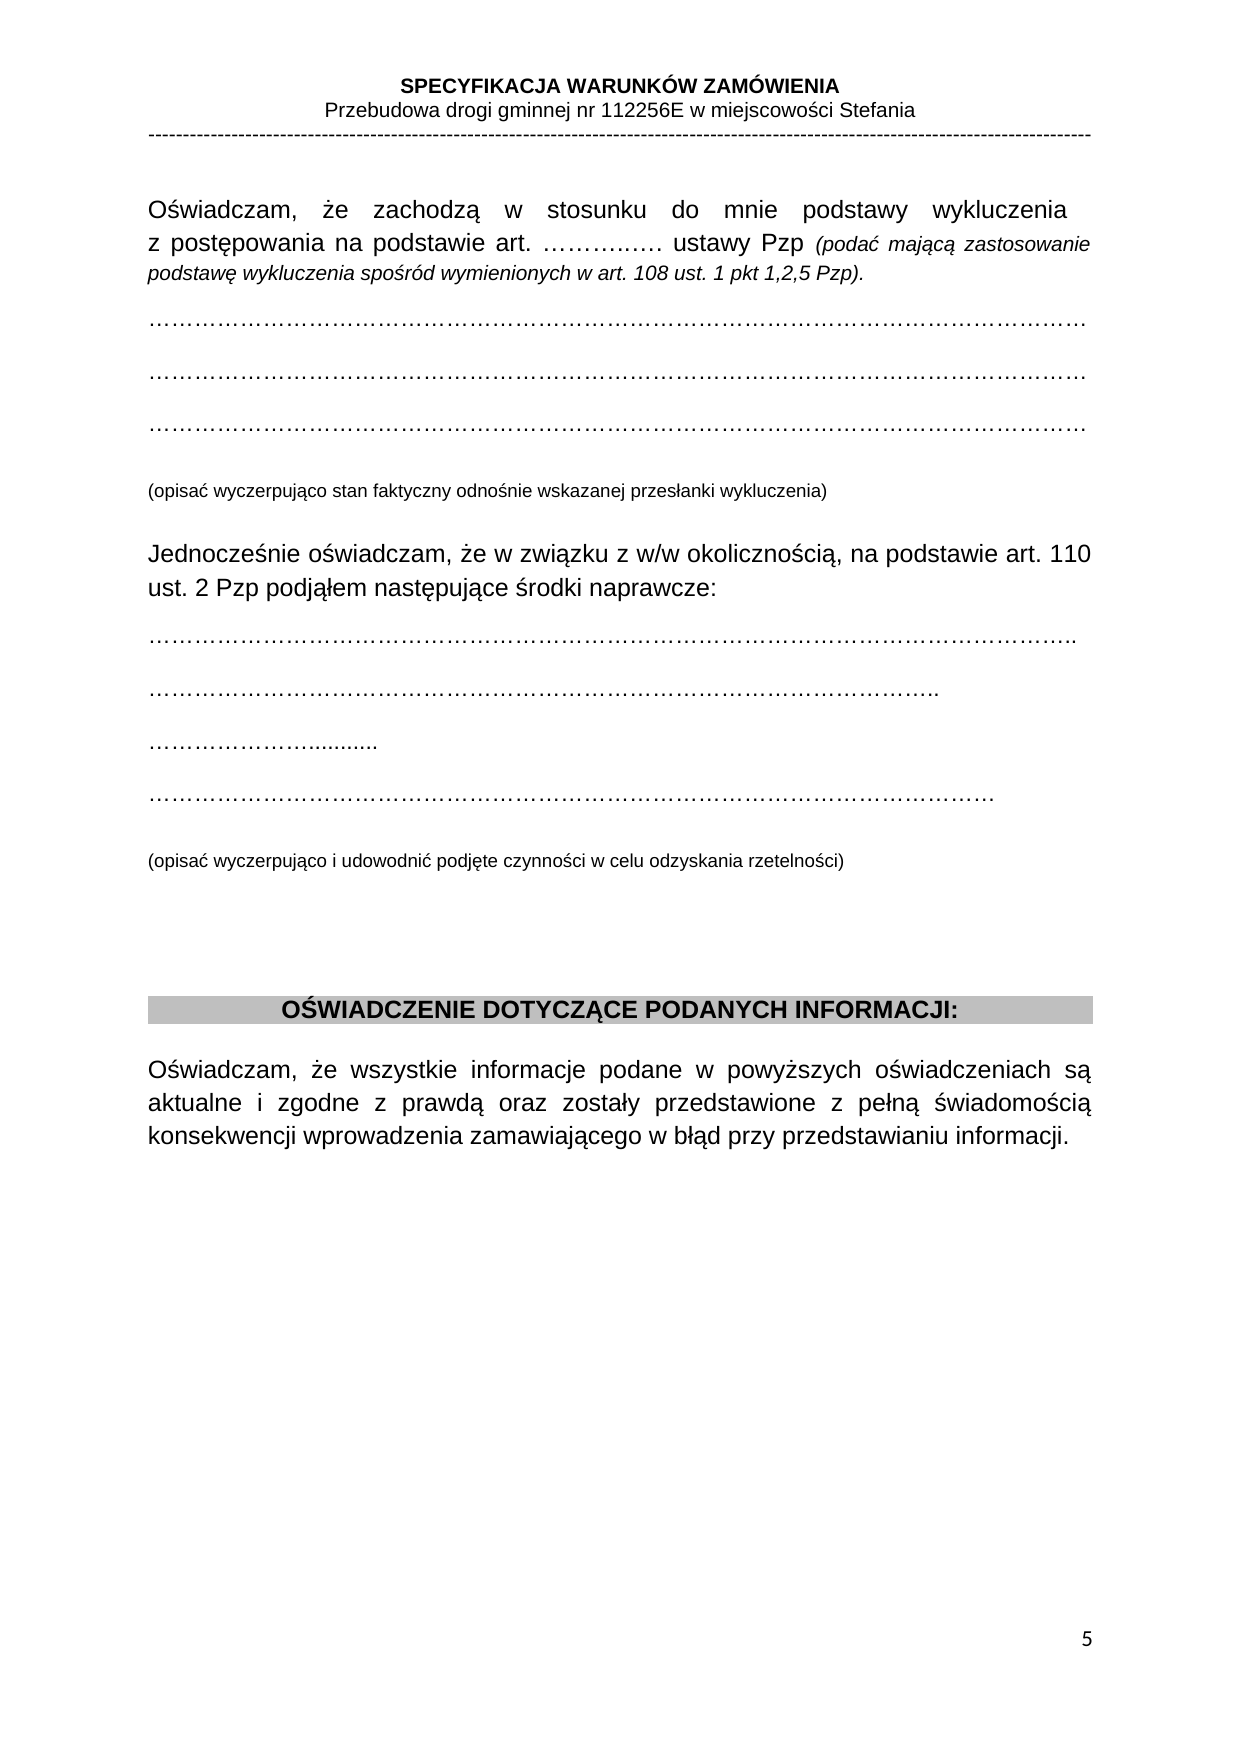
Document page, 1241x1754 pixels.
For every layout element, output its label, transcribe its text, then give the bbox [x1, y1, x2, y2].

text Oświadczam, że wszystkie informacje podane w powyższych oświadczeniach są aktualne i zgodne z prawdą oraz zostały przedstawione z pełną świadomością konsekwencji wprowadzenia zamawiającego w błąd przy przedstawianiu informacji. [148, 1055, 1093, 1150]
text Jednocześnie oświadczam, że w związku z w/w okolicznością, na podstawie art. 110 ust. 2 Pzp podjąłem następujące środki naprawcze: [148, 539, 1093, 601]
text (opisać wyczerpująco i udowodnić podjęte czynności w celu odzyskania rzetelności) [148, 850, 1093, 871]
text Oświadczam, że zachodzą w stosunku do mnie podstawy wykluczenia z postępowania na podstawie art. ………..…. ustawy Pzp (podać mającą zastosowanie podstawę wykluczenia spośród wymienionych w art. 108 ust. 1 pkt 1,2,5 Pzp). [148, 195, 1093, 285]
text (opisać wyczerpująco stan faktyczny odnośnie wskazanej przesłanki wykluczenia) [148, 480, 1093, 501]
text …………………………………………………………………………………………………………..…………………………………………………………………………………………..…………………...........………………………………………………………………………………………………… [148, 622, 1093, 807]
text OŚWIADCZENIE DOTYCZĄCE PODANYCH INFORMACJI: [148, 996, 1093, 1024]
text ……………………………………………………………………………………………………………………………………………………………………………………………………………………………………………………………………………………………………………………………………… [148, 305, 1093, 437]
